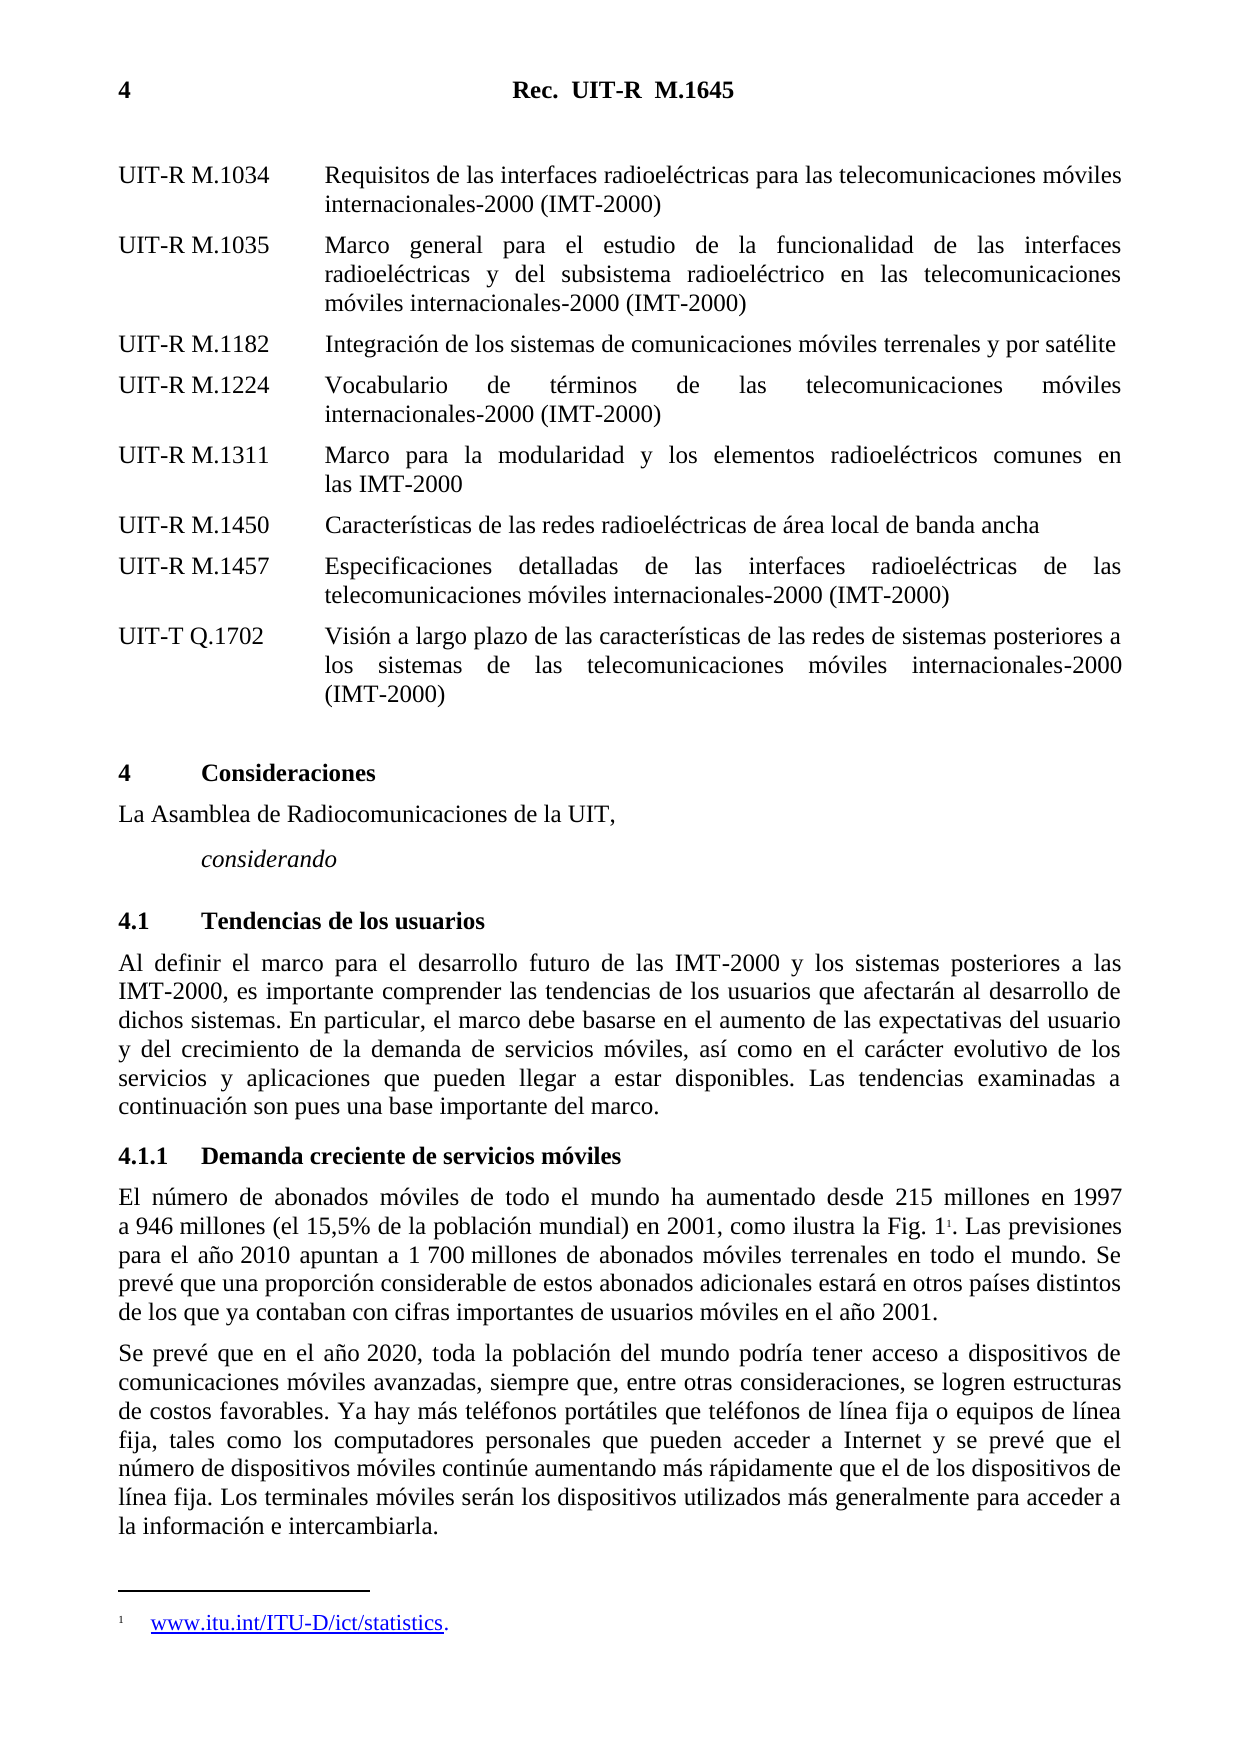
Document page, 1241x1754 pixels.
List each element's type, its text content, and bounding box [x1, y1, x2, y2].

text UIT-R M.1224 Vocabulario de términos de las telecomunicaciones móviles internacionales-2000 (IMT-2000) [118, 370, 1122, 428]
text UIT-R M.1457 Especificaciones detalladas de las interfaces radioeléctricas de las telecomunicaciones móviles internacionales-2000 (IMT-2000) [118, 551, 1122, 609]
text UIT-R M.1450 Características de las redes radioeléctricas de área local de banda ancha [118, 510, 1122, 539]
text UIT-T Q.1702 Visión a largo plazo de las características de las redes de sistemas posteriores a los sistemas de las telecomunicaciones móviles internacionales-2000 (IMT-2000) [118, 621, 1122, 708]
text Se prevé que en el año 2020, toda la población del mundo podría tener acceso a dispositivos de comunicaciones móviles avanzadas, siempre que, entre otras consideraciones, se logren estructuras de costos favorables. Ya hay más teléfonos portátiles que teléfonos de línea fija o equipos de línea fija, tales como los computadores personales que pueden acceder a Internet y se prevé que el número de dispositivos móviles continúe aumentando más rápidamente que el de los dispositivos de línea fija. Los terminales móviles serán los dispositivos utilizados más generalmente para acceder a la información e intercambiarla. [118, 1338, 1122, 1540]
text considerando [201, 844, 1122, 873]
subtitle 4 Consideraciones [118, 758, 1122, 786]
text La Asamblea de Radiocomunicaciones de la UIT, [118, 799, 1122, 828]
subtitle 4.1.1 Demanda creciente de servicios móviles [118, 1141, 1122, 1170]
text UIT-R M.1311 Marco para la modularidad y los elementos radioeléctricos comunes en las IMT-2000 [118, 440, 1122, 498]
subtitle 4.1 Tendencias de los usuarios [118, 906, 1122, 935]
text Al definir el marco para el desarrollo futuro de las IMT-2000 y los sistemas posteriores a las IMT-2000, es importante comprender las tendencias de los usuarios que afectarán al desarrollo de dichos sistemas. En particular, el marco debe basarse en el aumento de las expectativas del usuario y del crecimiento de la demanda de servicios móviles, así como en el carácter evolutivo de los servicios y aplicaciones que pueden llegar a estar disponibles. Las tendencias examinadas a continuación son pues una base importante del marco. [118, 948, 1122, 1120]
text UIT-R M.1182 Integración de los sistemas de comunicaciones móviles terrenales y por satélite [118, 329, 1122, 358]
text UIT-R M.1035 Marco general para el estudio de la funcionalidad de las interfaces radioeléctricas y del subsistema radioeléctrico en las telecomunicaciones móviles internacionales-2000 (IMT-2000) [118, 230, 1122, 316]
text UIT-R M.1034 Requisitos de las interfaces radioeléctricas para las telecomunicaciones móviles internacionales-2000 (IMT-2000) [118, 160, 1122, 218]
text El número de abonados móviles de todo el mundo ha aumentado desde 215 millones en 1997 a 946 millones (el 15,5% de la población mundial) en 2001, como ilustra la Fig. 1. Las previsiones para el año 2010 apuntan a 1 700 millones de abonados móviles terrenales en todo el mundo. Se prevé que una proporción considerable de estos abonados adicionales estará en otros países distintos de los que ya contaban con cifras importantes de usuarios móviles en el año 2001. [118, 1182, 1122, 1326]
